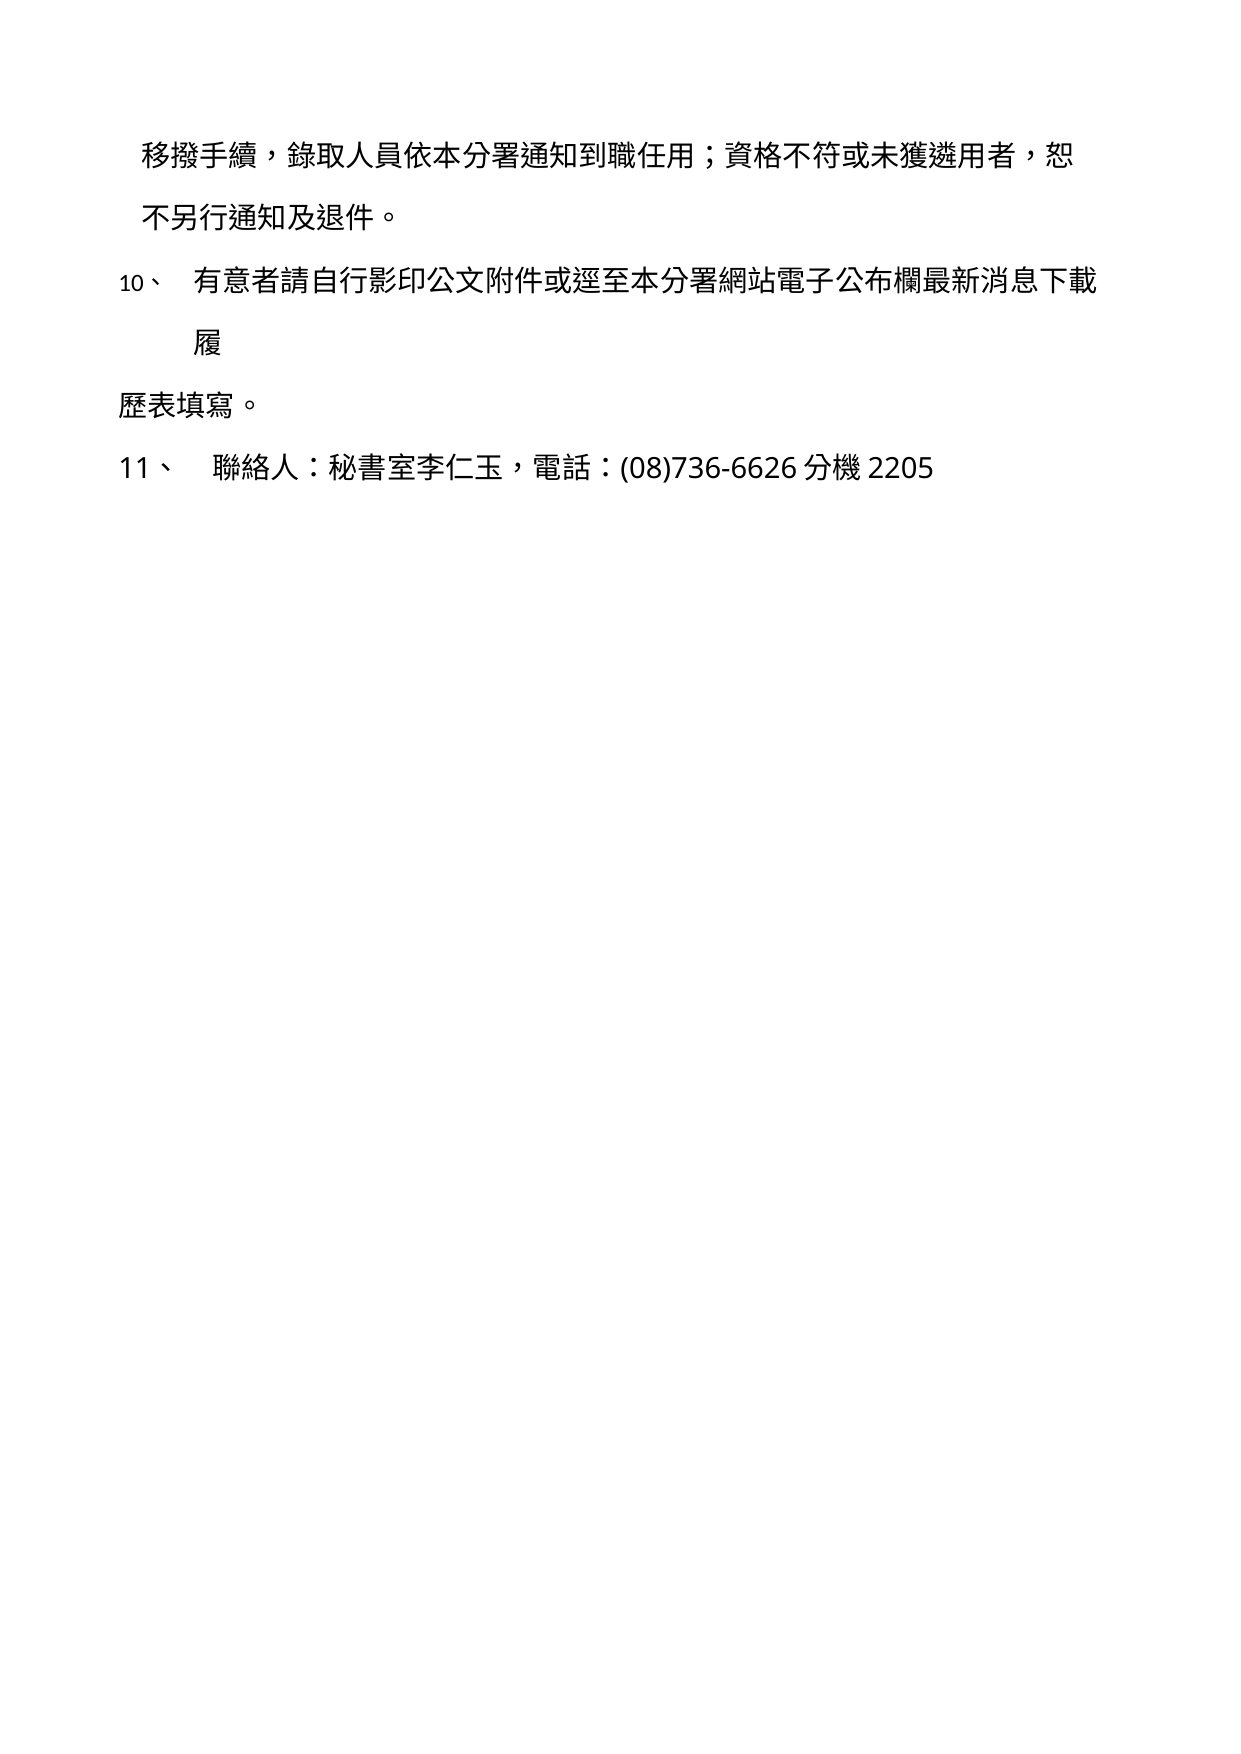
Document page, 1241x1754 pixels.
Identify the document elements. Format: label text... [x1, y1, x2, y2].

list 有意者請自行影印公文附件或逕至本分署網站電子公布欄最新消息下載履 [118, 247, 1122, 372]
list 移撥手續，錄取人員依本分署通知到職任用；資格不符或未獲遴用者，恕 [118, 122, 1122, 184]
list 聯絡人：秘書室李仁玉，電話：(08)736-6626分機2205 [118, 434, 1122, 497]
list 歷表填寫。 [118, 372, 1122, 434]
list 不另行通知及退件。 [118, 184, 1122, 247]
